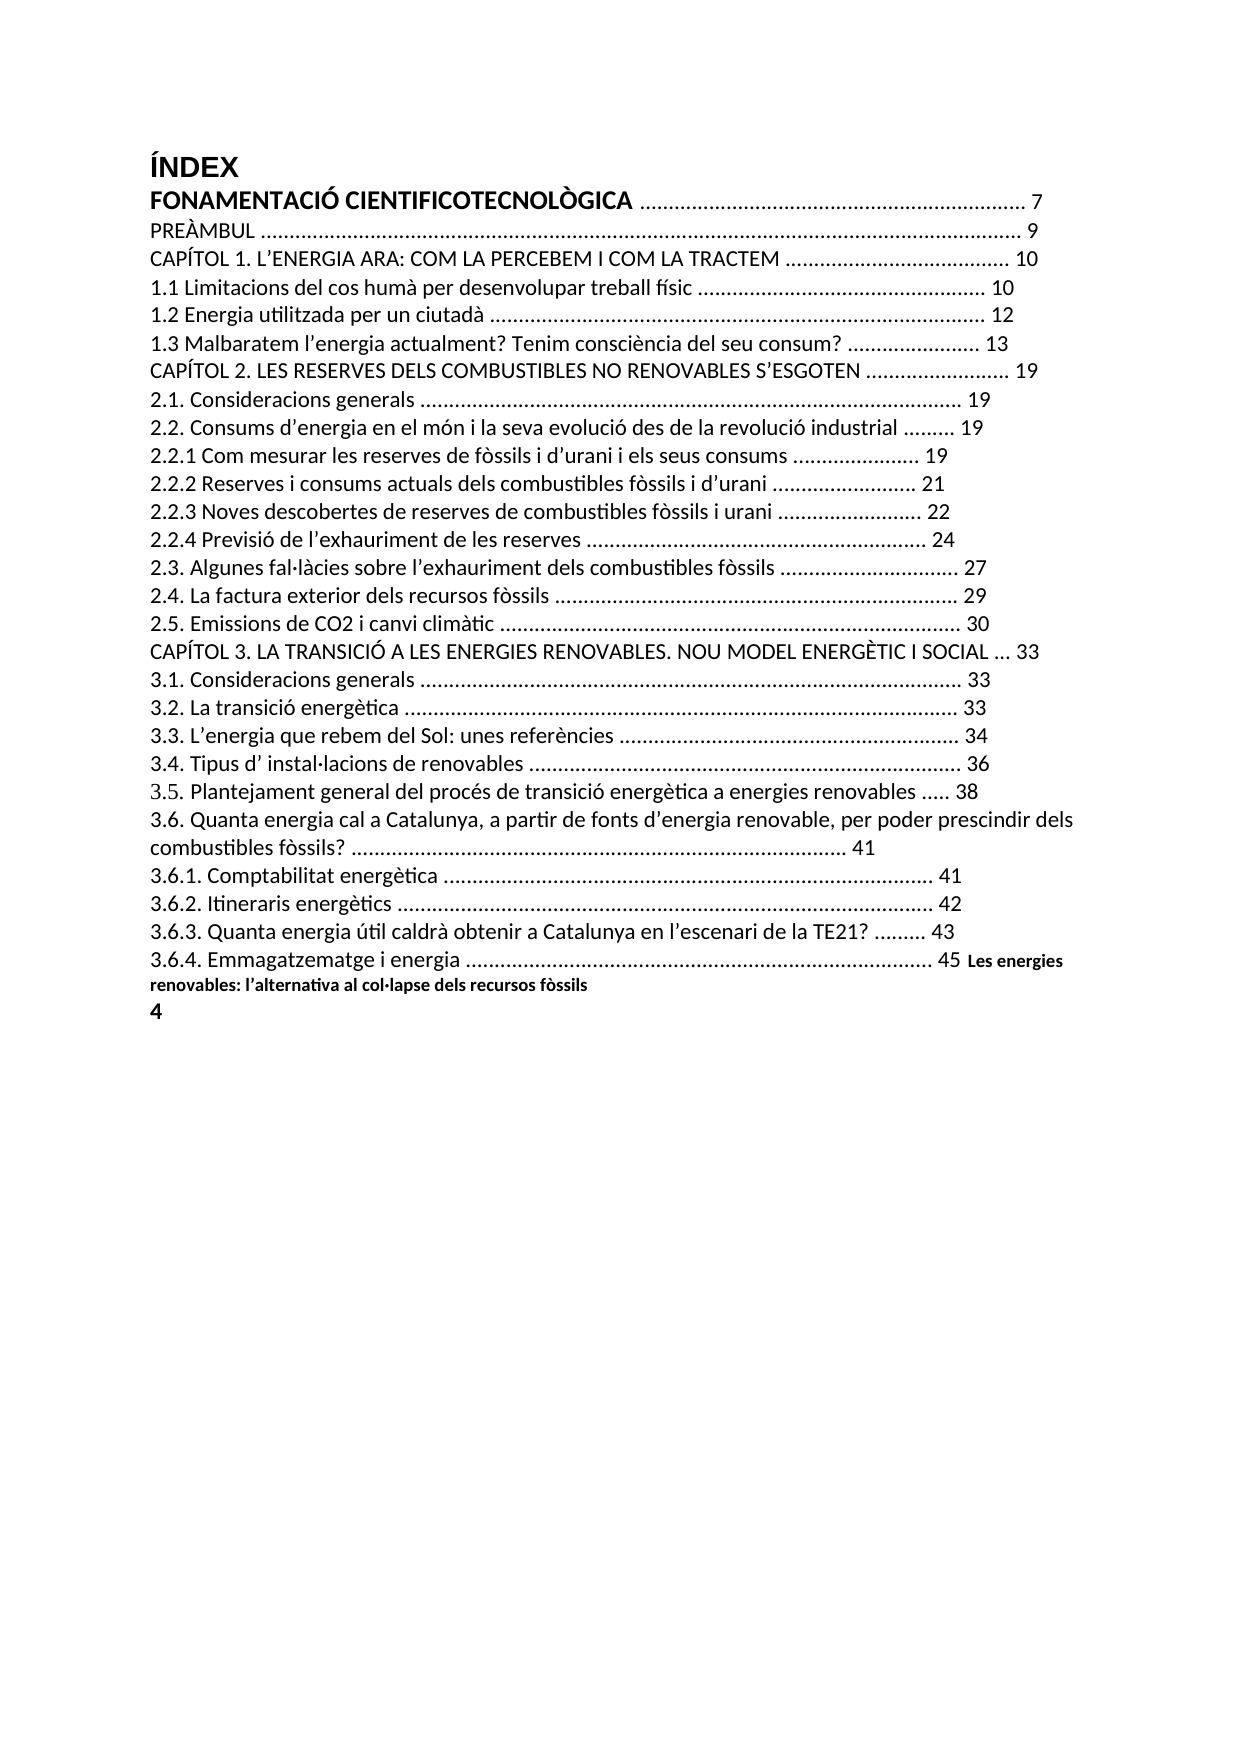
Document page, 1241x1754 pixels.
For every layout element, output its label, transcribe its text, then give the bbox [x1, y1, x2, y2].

text 2.2.2 Reserves i consums actuals dels combustibles fòssils i d’urani ......................... 21 [150, 469, 1090, 497]
text 3.5. Plantejament general del procés de transició energètica a energies renovables ..... 38 [150, 777, 1090, 805]
text 4 [150, 996, 1090, 1025]
text 3.1. Consideracions generals .............................................................................................. 33 [150, 665, 1090, 693]
text CAPÍTOL 1. L’ENERGIA ARA: COM LA PERCEBEM I COM LA TRACTEM ....................................... 10 [150, 244, 1090, 273]
text 3.6.4. Emmagatzematge i energia ................................................................................. 45 Les energies renovables: l’alternativa al col·lapse dels recursos fòssils [150, 945, 1090, 996]
text 3.6. Quanta energia cal a Catalunya, a partir de fonts d’energia renovable, per poder prescindir dels combustibles fòssils? ...................................................................................... 41 [150, 805, 1090, 861]
text 1.3 Malbaratem l’energia actualment? Tenim consciència del seu consum? ....................... 13 [150, 329, 1090, 357]
text 2.2. Consums d’energia en el món i la seva evolució des de la revolució industrial ......... 19 [150, 413, 1090, 441]
text PREÀMBUL .................................................................................................................................... 9 [150, 217, 1090, 244]
text 3.6.2. Itineraris energètics ............................................................................................. 42 [150, 889, 1090, 917]
text 3.6.3. Quanta energia útil caldrà obtenir a Catalunya en l’escenari de la TE21? ......... 43 [150, 917, 1090, 945]
text 3.6.1. Comptabilitat energètica ..................................................................................... 41 [150, 861, 1090, 889]
text 1.1 Limitacions del cos humà per desenvolupar treball físic .................................................. 10 [150, 273, 1090, 301]
text 2.4. La factura exterior dels recursos fòssils ...................................................................... 29 [150, 581, 1090, 609]
text 3.4. Tipus d’ instal·lacions de renovables ........................................................................... 36 [150, 749, 1090, 777]
text CAPÍTOL 2. LES RESERVES DELS COMBUSTIBLES NO RENOVABLES S’ESGOTEN ......................... 19 [150, 357, 1090, 385]
text CAPÍTOL 3. LA TRANSICIÓ A LES ENERGIES RENOVABLES. NOU MODEL ENERGÈTIC I SOCIAL ... 33 [150, 637, 1090, 665]
text 2.2.3 Noves descobertes de reserves de combustibles fòssils i urani ......................... 22 [150, 497, 1090, 525]
text 3.3. L’energia que rebem del Sol: unes referències ........................................................... 34 [150, 721, 1090, 749]
text 2.2.4 Previsió de l’exhauriment de les reserves ........................................................... 24 [150, 525, 1090, 553]
text 3.2. La transició energètica ................................................................................................ 33 [150, 693, 1090, 721]
text 2.1. Consideracions generals .............................................................................................. 19 [150, 385, 1090, 413]
text 2.5. Emissions de CO2 i canvi climàtic ................................................................................ 30 [150, 609, 1090, 637]
text 1.2 Energia utilitzada per un ciutadà ...................................................................................... 12 [150, 301, 1090, 329]
text FONAMENTACIÓ CIENTIFICOTECNOLÒGICA ................................................................... 7 [150, 183, 1090, 217]
text 2.3. Algunes fal·làcies sobre l’exhauriment dels combustibles fòssils ............................... 27 [150, 553, 1090, 581]
text 2.2.1 Com mesurar les reserves de fòssils i d’urani i els seus consums ...................... 19 [150, 441, 1090, 469]
text ÍNDEX [150, 150, 1090, 183]
